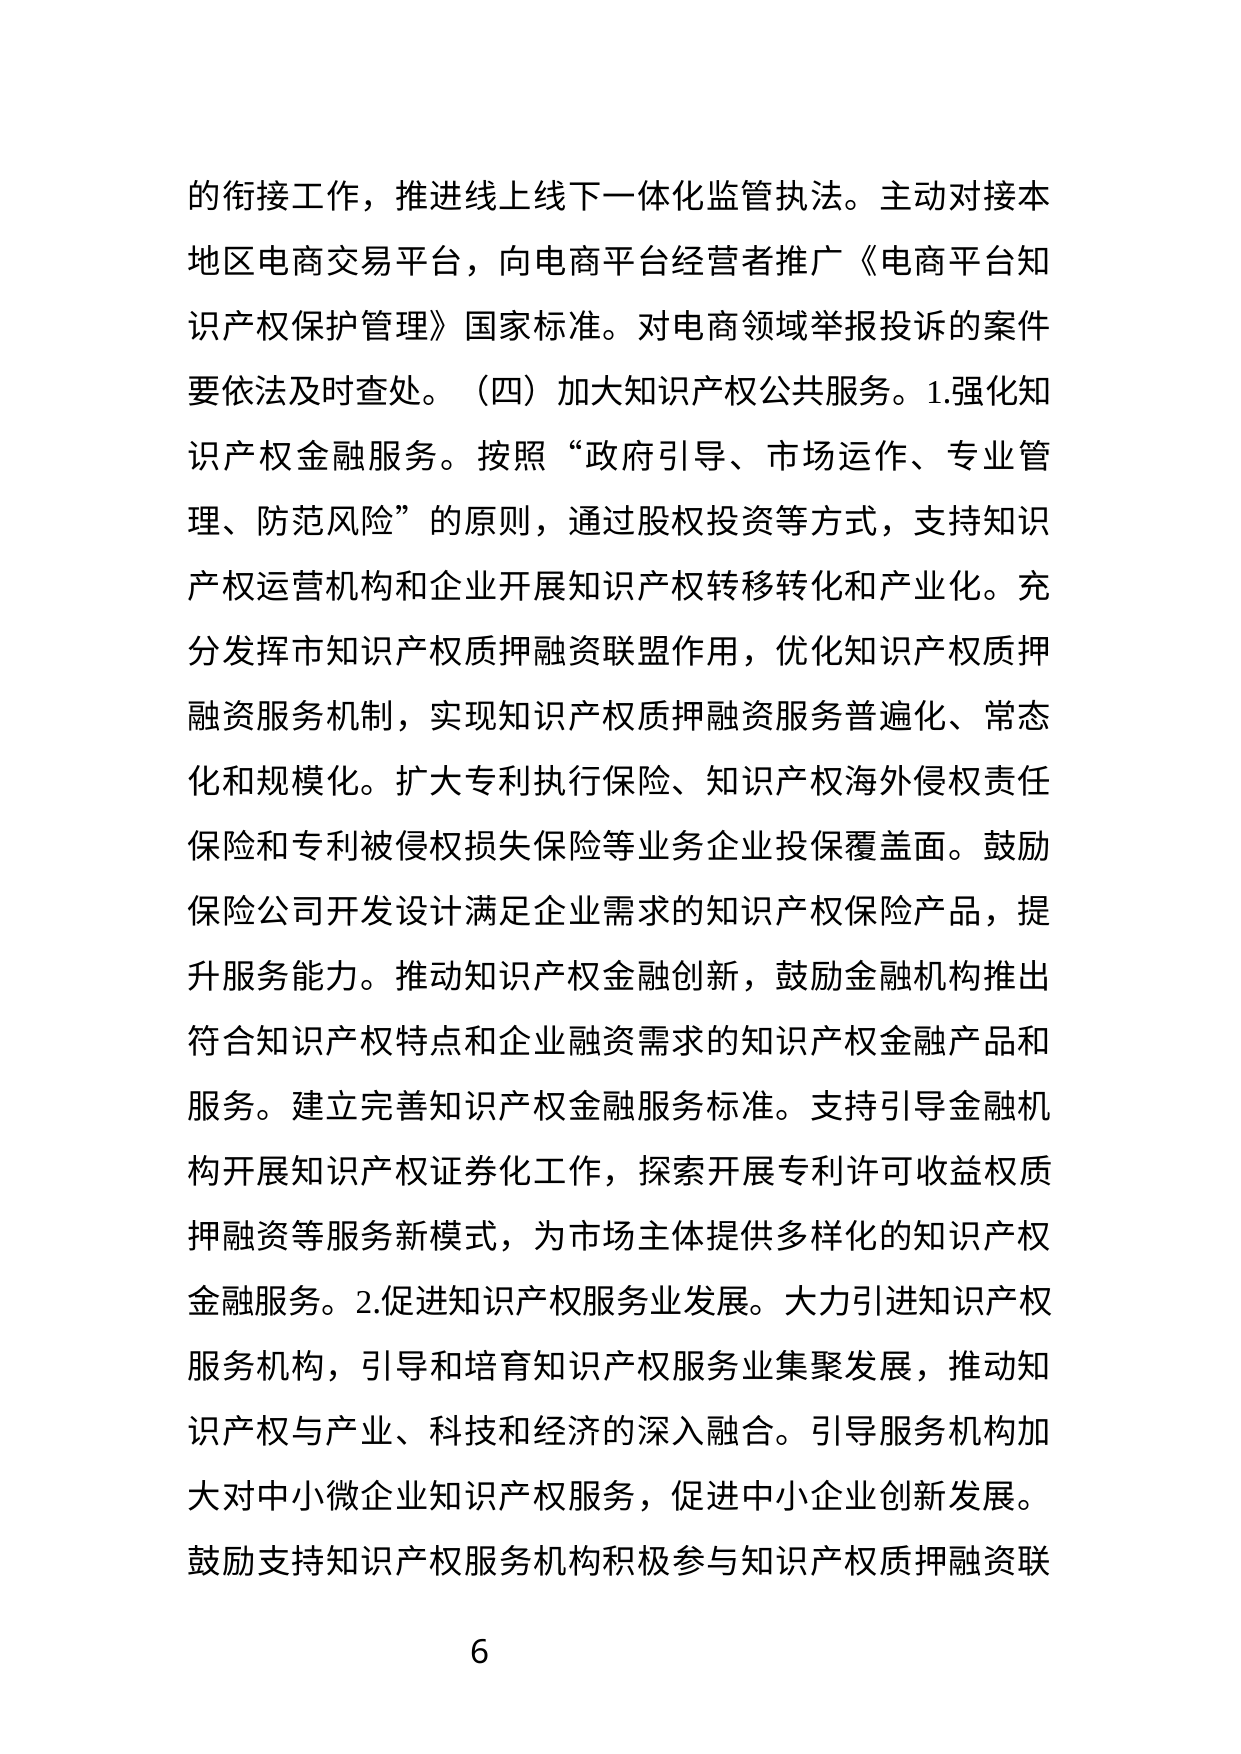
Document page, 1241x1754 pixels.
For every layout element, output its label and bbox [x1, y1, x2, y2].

text [187, 162, 1053, 1592]
